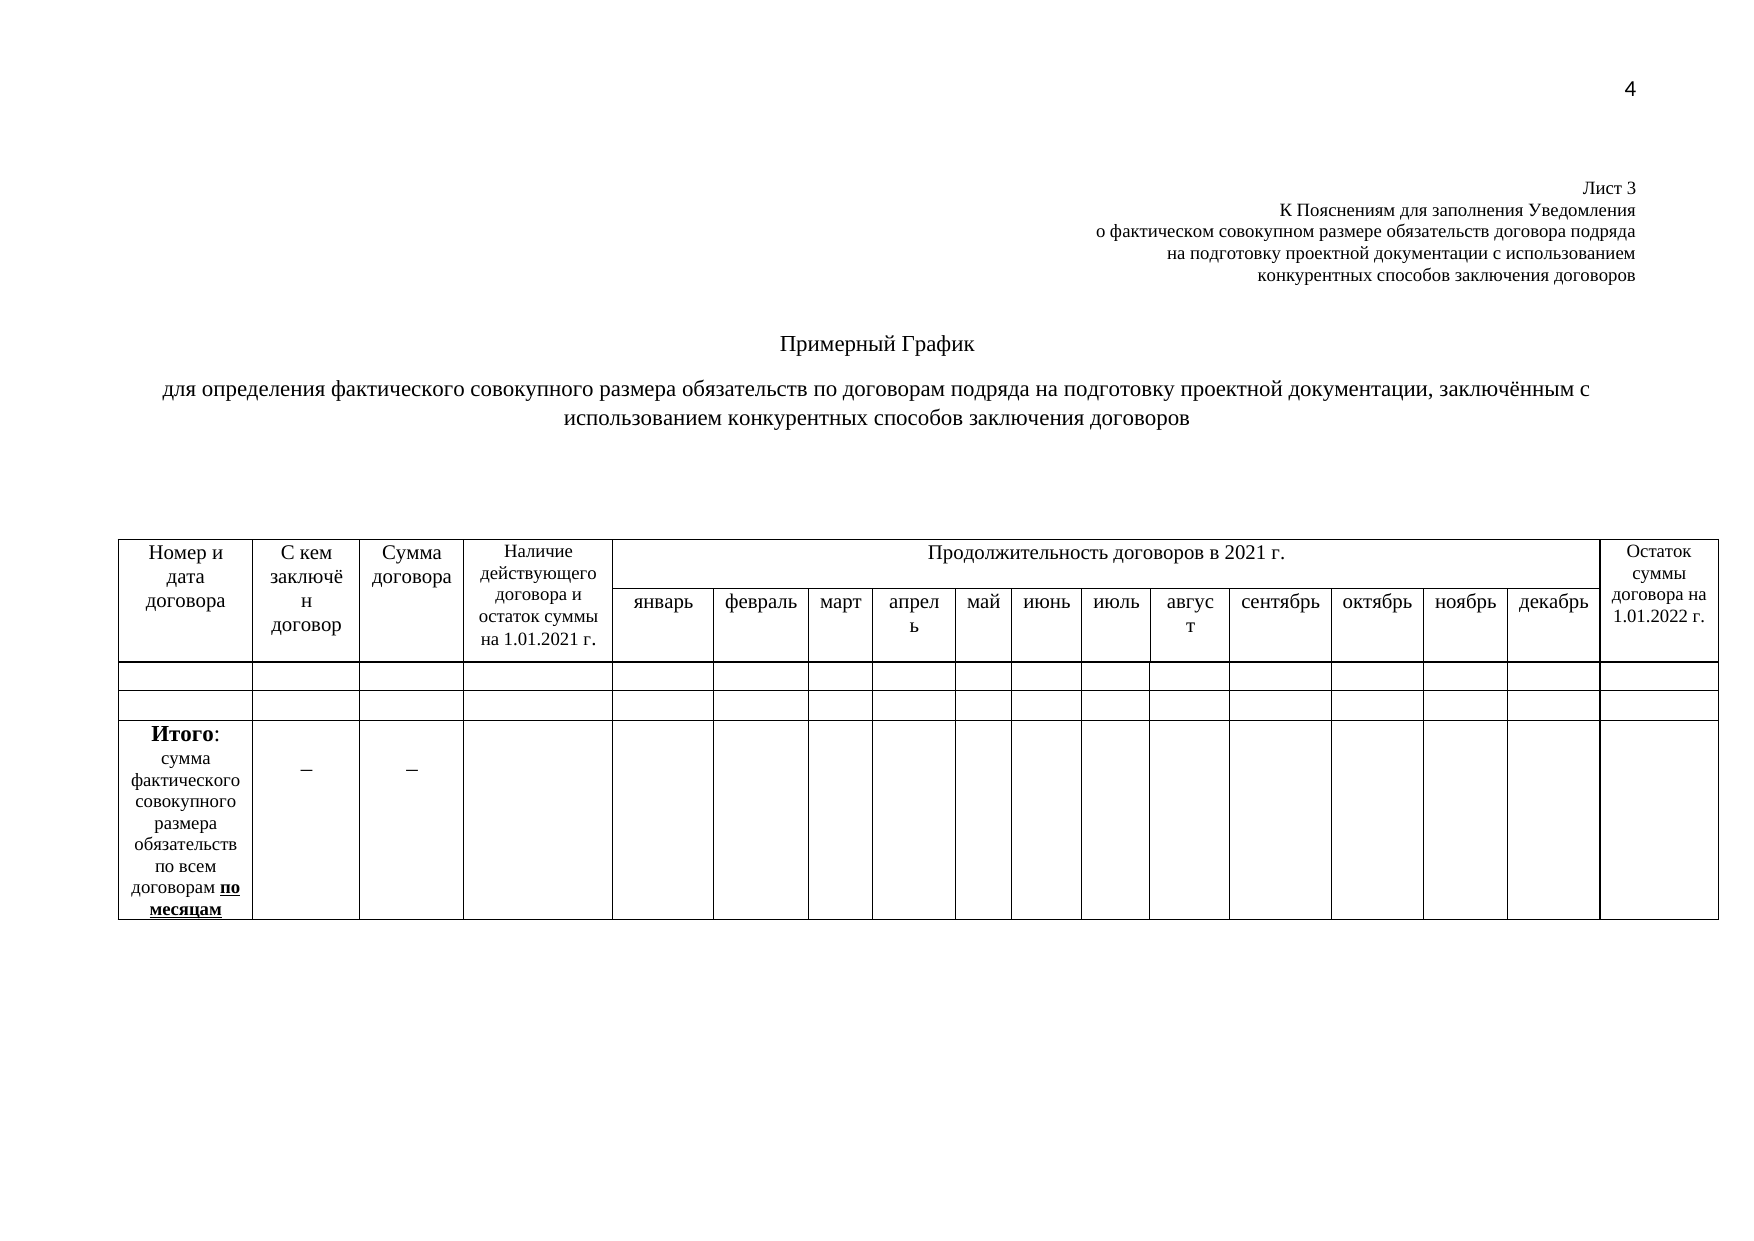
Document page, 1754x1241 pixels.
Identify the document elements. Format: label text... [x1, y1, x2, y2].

table_cell январь [613, 589, 713, 661]
table_cell [1150, 721, 1229, 919]
table_cell [1424, 721, 1507, 919]
table_cell [613, 721, 713, 919]
table_header С кем заключён договор [253, 540, 359, 661]
table_cell [1150, 691, 1229, 719]
table_cell [1082, 663, 1149, 690]
table_cell март [809, 589, 872, 661]
table_cell [1082, 691, 1149, 719]
table_cell декабрь [1508, 589, 1599, 661]
table_cell _ [360, 721, 463, 919]
table_cell [1230, 663, 1331, 690]
table_cell [1508, 691, 1599, 719]
table_cell [1601, 663, 1718, 690]
table_cell [1012, 663, 1081, 690]
table_cell [1601, 691, 1718, 719]
table_cell [809, 691, 872, 719]
text о фактическом совокупном размере обязательств договора подряда [118, 220, 1636, 242]
table_cell [253, 691, 359, 719]
table_cell [956, 721, 1011, 919]
table_cell май [956, 589, 1011, 661]
table_cell [613, 691, 713, 719]
table_cell апрель [873, 589, 955, 661]
table_cell [119, 663, 252, 690]
table_cell [464, 691, 612, 719]
table_cell [253, 663, 359, 690]
table_cell [464, 663, 612, 690]
table_cell [873, 663, 955, 690]
table_cell [1332, 663, 1423, 690]
table_cell [714, 691, 808, 719]
table_cell [809, 663, 872, 690]
table_cell Итого: сумма фактического совокупного размера обязательств по всем договорам по месяцам [119, 721, 252, 919]
table_cell август [1151, 589, 1229, 661]
table_cell [956, 691, 1011, 719]
table_cell [613, 663, 713, 690]
table_cell октябрь [1332, 589, 1423, 661]
table_cell [464, 721, 612, 919]
text Примерный График [118, 330, 1636, 356]
table_cell [1230, 691, 1331, 719]
table_cell [1424, 663, 1507, 690]
table_cell [1601, 721, 1718, 919]
table_cell [360, 588, 463, 661]
text на подготовку проектной документации с использованием [118, 242, 1636, 263]
table_cell июнь [1012, 589, 1081, 661]
table_cell февраль [714, 589, 808, 661]
table_header Сумма договора [360, 540, 463, 588]
table_cell [1508, 721, 1599, 919]
table_cell _ [253, 721, 359, 919]
table_cell сентябрь [1230, 589, 1331, 661]
table_cell [1508, 663, 1599, 690]
text конкурентных способов заключения договоров [118, 263, 1636, 285]
table_header Наличие действующего договора и остаток суммы на 1.01.2021 г. [464, 540, 612, 661]
table_cell [1332, 691, 1423, 719]
table_header Остаток суммы договора на 1.01.2022 г. [1601, 540, 1718, 661]
table_cell июль [1082, 589, 1150, 661]
table_cell [360, 691, 463, 719]
table_cell [1332, 721, 1423, 919]
table_cell [873, 721, 955, 919]
table_cell [1082, 721, 1149, 919]
table_cell [1012, 721, 1081, 919]
table_cell [1012, 691, 1081, 719]
text для определения фактического совокупного размера обязательств по договорам подряда на подготовку проектной документации, заключённым с использованием конкурентных способов заключения договоров [118, 375, 1636, 430]
table_cell [119, 691, 252, 719]
text Лист 3 [118, 177, 1636, 199]
table_cell [714, 663, 808, 690]
table_cell [360, 663, 463, 690]
table_cell [1424, 691, 1507, 719]
table_cell [714, 721, 808, 919]
table_cell ноябрь [1424, 589, 1507, 661]
table_cell [873, 691, 955, 719]
table_header Продолжительность договоров в 2021 г. [613, 540, 1599, 588]
text К Пояснениям для заполнения Уведомления [118, 199, 1636, 220]
table_header Номер и дата договора [119, 540, 252, 661]
table_cell [1150, 663, 1229, 690]
table_cell [809, 721, 872, 919]
table_cell [956, 663, 1011, 690]
table_cell [1230, 721, 1331, 919]
